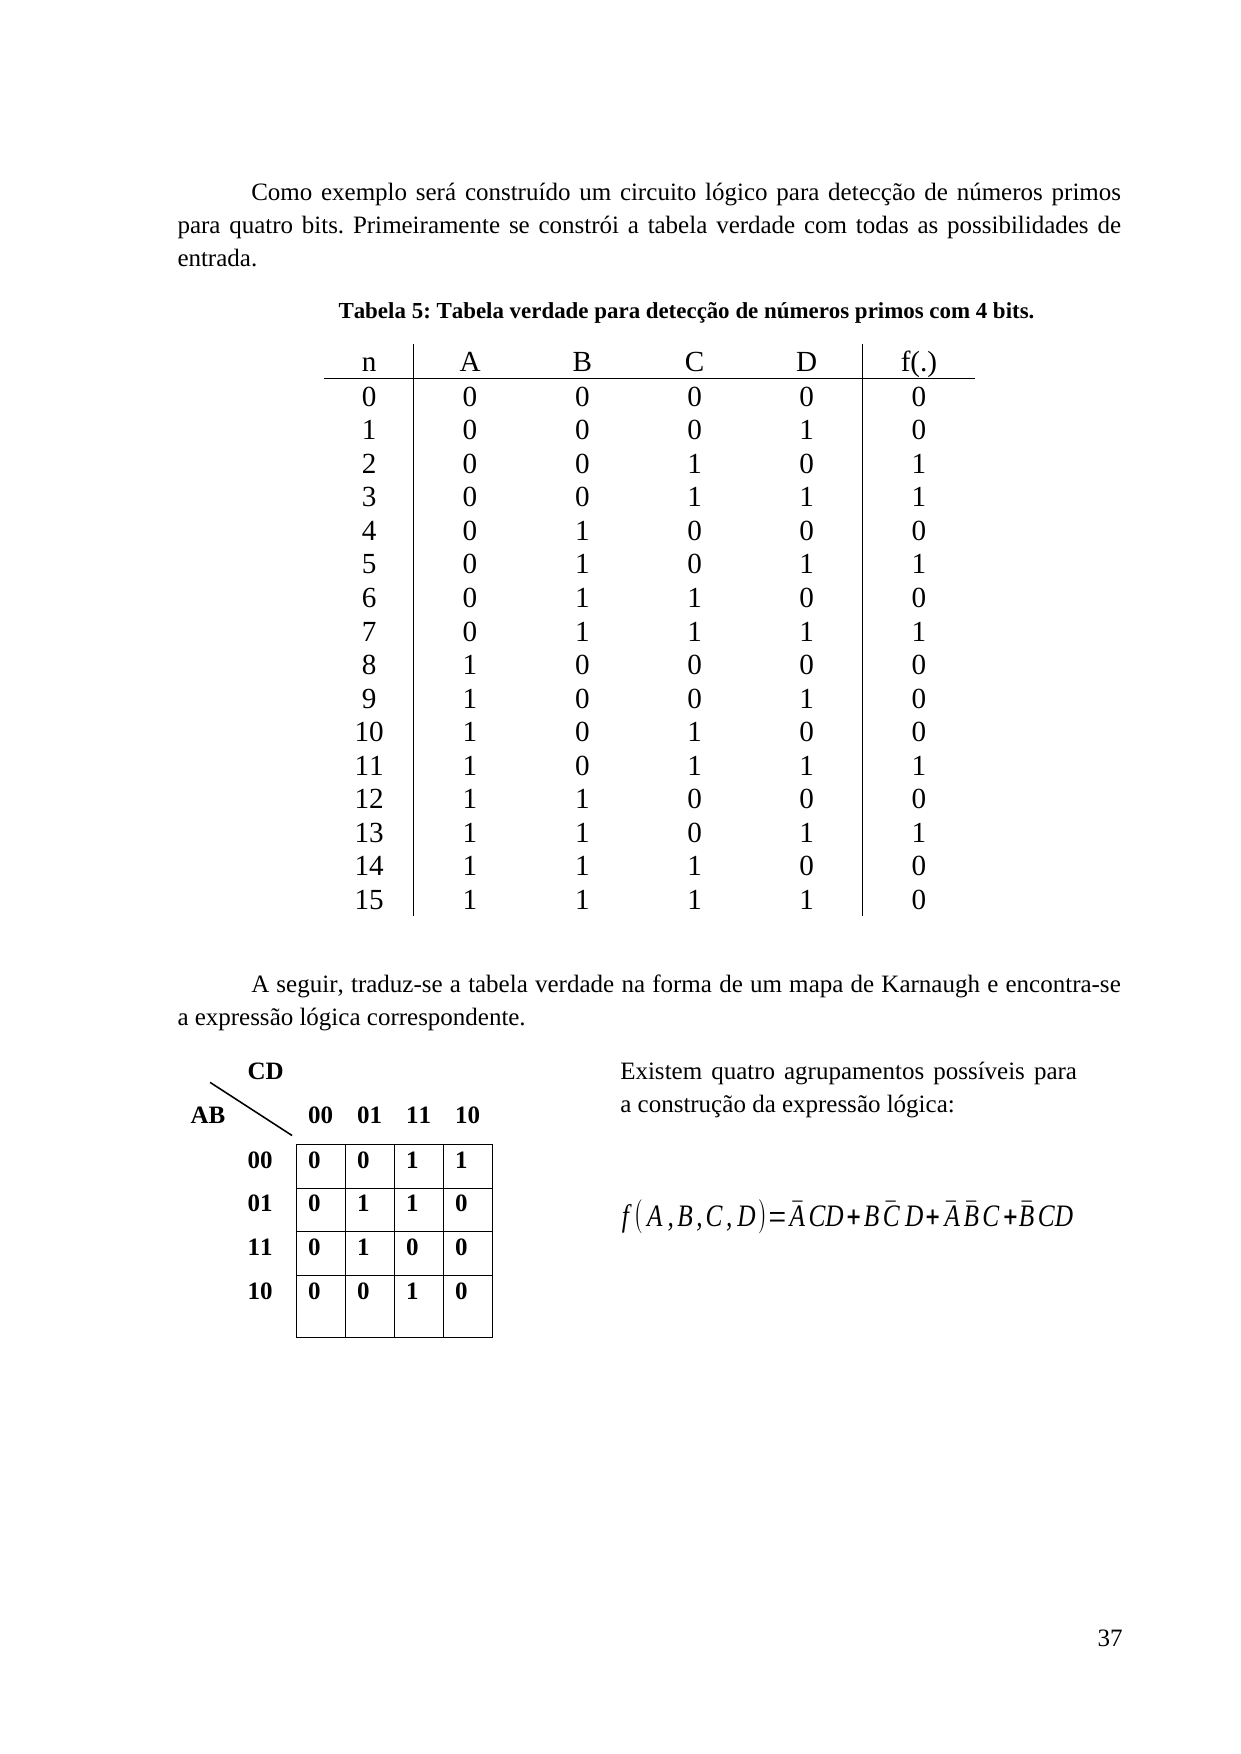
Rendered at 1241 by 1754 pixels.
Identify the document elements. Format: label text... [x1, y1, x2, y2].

table_cell 1 [414, 882, 526, 916]
table_cell 8 [324, 647, 413, 681]
table_cell 1 [414, 849, 526, 882]
table_cell 0 [638, 681, 750, 714]
table_cell 0 [638, 379, 750, 412]
table_cell 1 [414, 714, 526, 748]
table_cell 1 [638, 614, 750, 647]
table_cell 3 [324, 480, 413, 513]
table_header [166, 1056, 609, 1338]
table_header B [526, 344, 638, 378]
table_cell 0 [750, 781, 862, 815]
table_cell 1 [863, 614, 975, 647]
table_cell 0 [526, 647, 638, 681]
table_cell 0 [863, 849, 975, 882]
table_cell 0 [526, 480, 638, 513]
table_cell 1 [324, 413, 413, 446]
table_cell 1 [863, 480, 975, 513]
table_cell 0 [414, 480, 526, 513]
table_cell 1 [863, 748, 975, 781]
table_cell 1 [414, 748, 526, 781]
table_cell 1 [750, 614, 862, 647]
table_cell 0 [414, 547, 526, 580]
table_header D [750, 344, 862, 378]
table_cell 0 [638, 547, 750, 580]
table_cell 0 [750, 714, 862, 748]
table_cell 0 [750, 580, 862, 614]
table_cell 0 [750, 379, 862, 412]
table_cell 0 [414, 513, 526, 547]
table_cell 0 [526, 446, 638, 479]
table_cell 15 [324, 882, 413, 916]
table_cell 0 [526, 748, 638, 781]
table_cell 0 [863, 413, 975, 446]
text Como exemplo será construído um circuito lógico para detecção de números primos para quatro bits. Primeiramente se constrói a tabela verdade com todas as possibilidades de entrada. [177, 177, 1122, 272]
table_cell 1 [638, 748, 750, 781]
table_cell 1 [526, 547, 638, 580]
table_cell 1 [414, 647, 526, 681]
table_cell 4 [324, 513, 413, 547]
table_cell 1 [414, 815, 526, 848]
table_cell 1 [638, 480, 750, 513]
table_cell 0 [750, 647, 862, 681]
table_cell 0 [863, 647, 975, 681]
table_cell 6 [324, 580, 413, 614]
table_cell 0 [526, 681, 638, 714]
table_cell 12 [324, 781, 413, 815]
table_cell 1 [526, 513, 638, 547]
table_cell 13 [324, 815, 413, 848]
table_cell 1 [414, 781, 526, 815]
table_cell 1 [750, 681, 862, 714]
table_cell 14 [324, 849, 413, 882]
table_cell 0 [638, 647, 750, 681]
table_cell 1 [750, 547, 862, 580]
table_cell 1 [526, 882, 638, 916]
table_cell 10 [324, 714, 413, 748]
table_cell 0 [863, 580, 975, 614]
table_cell 2 [324, 446, 413, 479]
table_cell 9 [324, 681, 413, 714]
table_cell 1 [750, 748, 862, 781]
table_header n [324, 344, 413, 378]
table_cell 0 [863, 781, 975, 815]
table_header A [414, 344, 526, 378]
table_cell 0 [414, 446, 526, 479]
table_cell 0 [863, 681, 975, 714]
table_cell 1 [638, 882, 750, 916]
table_cell 1 [863, 446, 975, 479]
table_cell 0 [526, 413, 638, 446]
table_cell 0 [324, 379, 413, 412]
table_cell 1 [638, 849, 750, 882]
table_cell 1 [863, 815, 975, 848]
table_cell 5 [324, 547, 413, 580]
table_cell 0 [526, 714, 638, 748]
table_cell 1 [750, 882, 862, 916]
table_cell 0 [750, 849, 862, 882]
table_cell 0 [638, 513, 750, 547]
table_cell 0 [750, 446, 862, 479]
table_cell 0 [414, 413, 526, 446]
table_cell 0 [863, 513, 975, 547]
table_cell 0 [863, 714, 975, 748]
table_cell 1 [526, 614, 638, 647]
table_cell 0 [638, 815, 750, 848]
table_cell 0 [414, 614, 526, 647]
table_cell 7 [324, 614, 413, 647]
table_cell 1 [638, 580, 750, 614]
table_cell 0 [638, 781, 750, 815]
table_cell 0 [414, 580, 526, 614]
table_cell 1 [750, 413, 862, 446]
table_header f(.) [863, 344, 975, 378]
table_cell 1 [526, 815, 638, 848]
table_cell 1 [750, 815, 862, 848]
table_cell 0 [750, 513, 862, 547]
table_cell 1 [526, 849, 638, 882]
table_header C [638, 344, 750, 378]
table_cell 1 [750, 480, 862, 513]
table_cell 1 [638, 714, 750, 748]
table_cell 0 [526, 379, 638, 412]
text A seguir, traduz-se a tabela verdade na forma de um mapa de Karnaugh e encontra-se a expressão lógica correspondente. [177, 969, 1122, 1031]
table_cell 0 [414, 379, 526, 412]
table_cell 0 [638, 413, 750, 446]
table_cell 1 [414, 681, 526, 714]
table_cell 0 [863, 379, 975, 412]
table_cell 1 [526, 580, 638, 614]
table_cell 1 [526, 781, 638, 815]
table_header Existem quatro agrupamentos possíveis para a construção da expressão lógica: [609, 1056, 1088, 1338]
table_cell 0 [863, 882, 975, 916]
table_cell 11 [324, 748, 413, 781]
table_cell 1 [638, 446, 750, 479]
table_cell 1 [863, 547, 975, 580]
